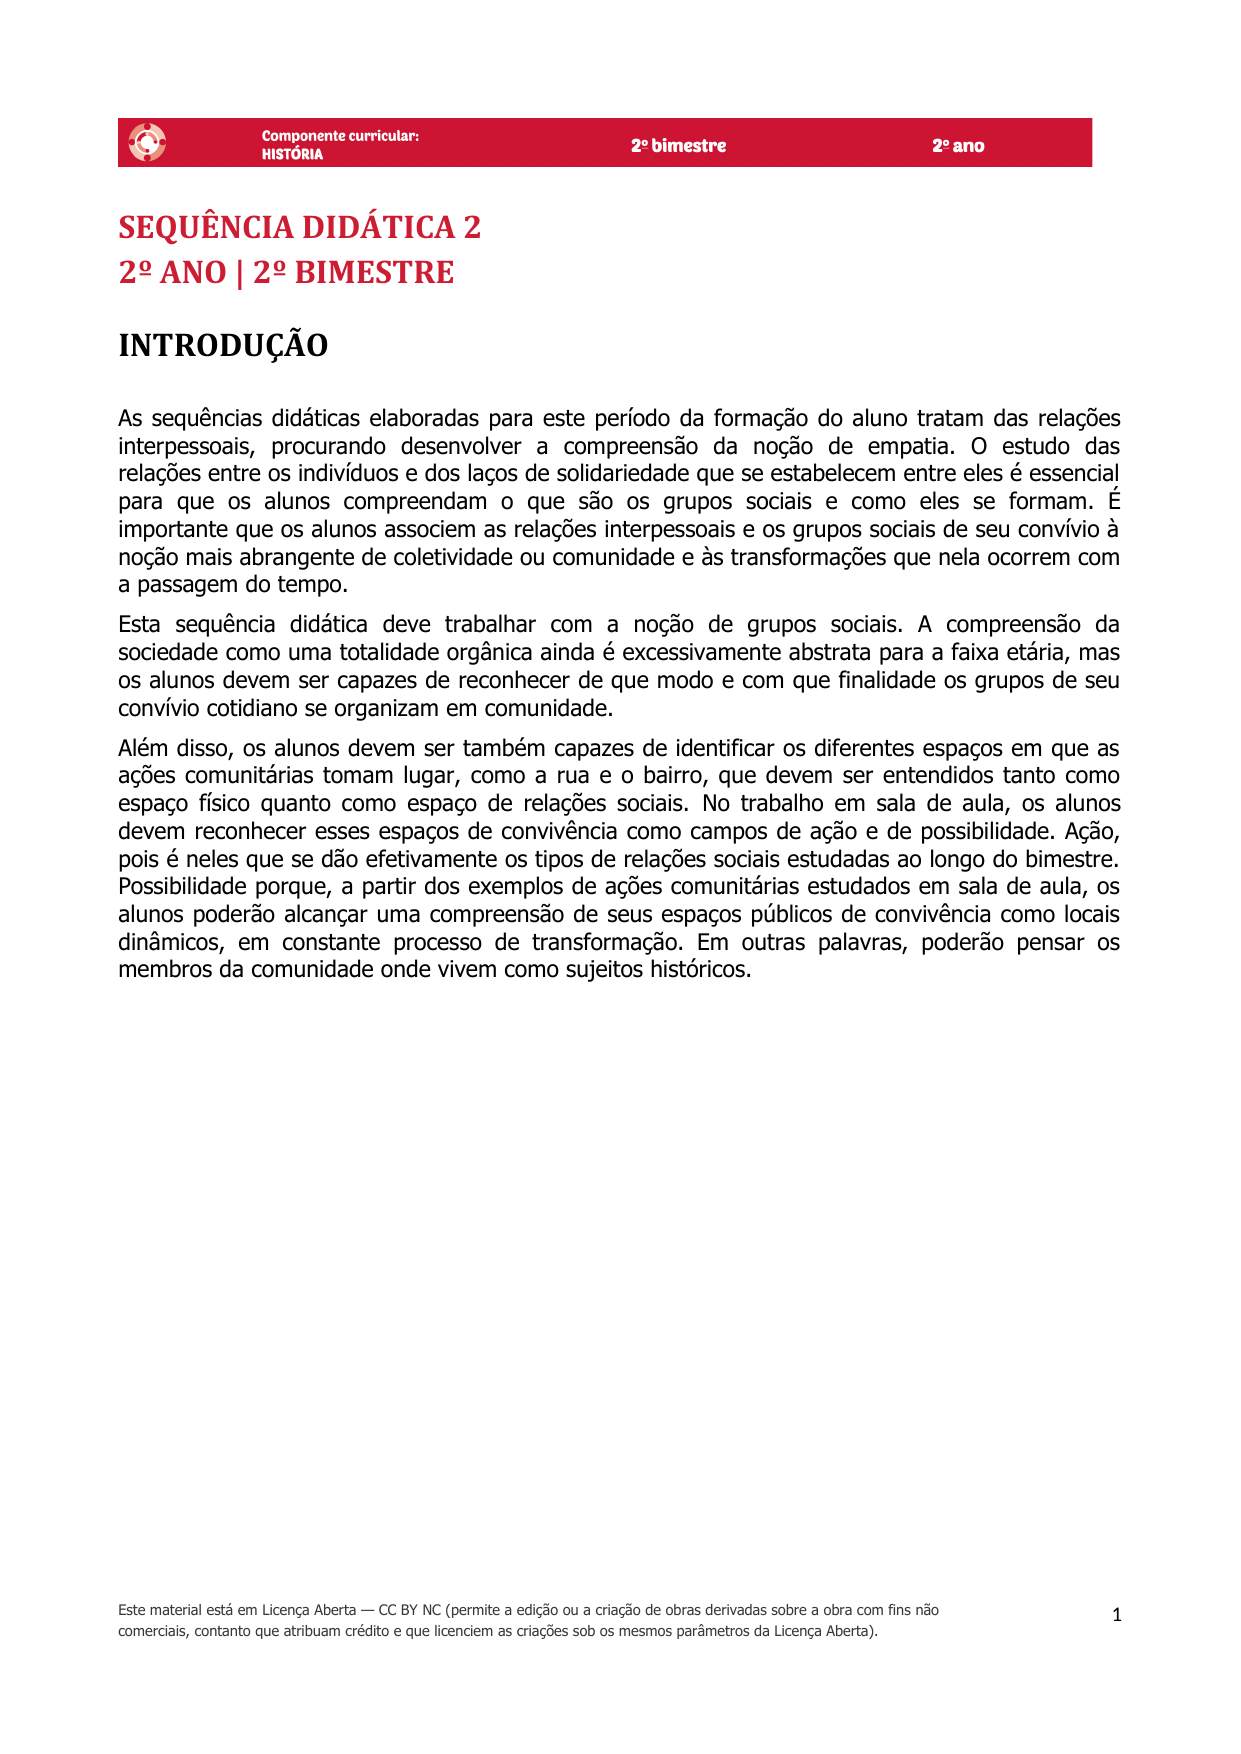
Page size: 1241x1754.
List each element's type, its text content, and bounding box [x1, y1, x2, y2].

picture [118, 118, 1093, 167]
text As sequências didáticas elaboradas para este período da formação do aluno tratam das relações interpessoais, procurando desenvolver a compreensão da noção de empatia. O estudo das relações entre os indivíduos e dos laços de solidariedade que se estabelecem entre eles é essencial para que os alunos compreendam o que são os grupos sociais e como eles se formam. É importante que os alunos associem as relações interpessoais e os grupos sociais de seu convívio à noção mais abrangente de coletividade ou comunidade e às transformações que nela ocorrem com a passagem do tempo. [118, 403, 1122, 597]
text Além disso, os alunos devem ser também capazes de identificar os diferentes espaços em que as ações comunitárias tomam lugar, como a rua e o bairro, que devem ser entendidos tanto como espaço físico quanto como espaço de relações sociais. No trabalho em sala de aula, os alunos devem reconhecer esses espaços de convivência como campos de ação e de possibilidade. Ação, pois é neles que se dão efetivamente os tipos de relações sociais estudadas ao longo do bimestre. Possibilidade porque, a partir dos exemplos de ações comunitárias estudados em sala de aula, os alunos poderão alcançar uma compreensão de seus espaços públicos de convivência como locais dinâmicos, em constante processo de transformação. Em outras palavras, poderão pensar os membros da comunidade onde vivem como sujeitos históricos. [118, 733, 1122, 983]
text SEQUÊNCIA DIDÁTICA 2 [118, 207, 1122, 246]
text Introdução [118, 324, 1122, 363]
text Esta sequência didática deve trabalhar com a noção de grupos sociais. A compreensão da sociedade como uma totalidade orgânica ainda é excessivamente abstrata para a faixa etária, mas os alunos devem ser capazes de reconhecer de que modo e com que finalidade os grupos de seu convívio cotidiano se organizam em comunidade. [118, 610, 1122, 721]
text 2º ano | 2º Bimestre [118, 252, 1122, 291]
